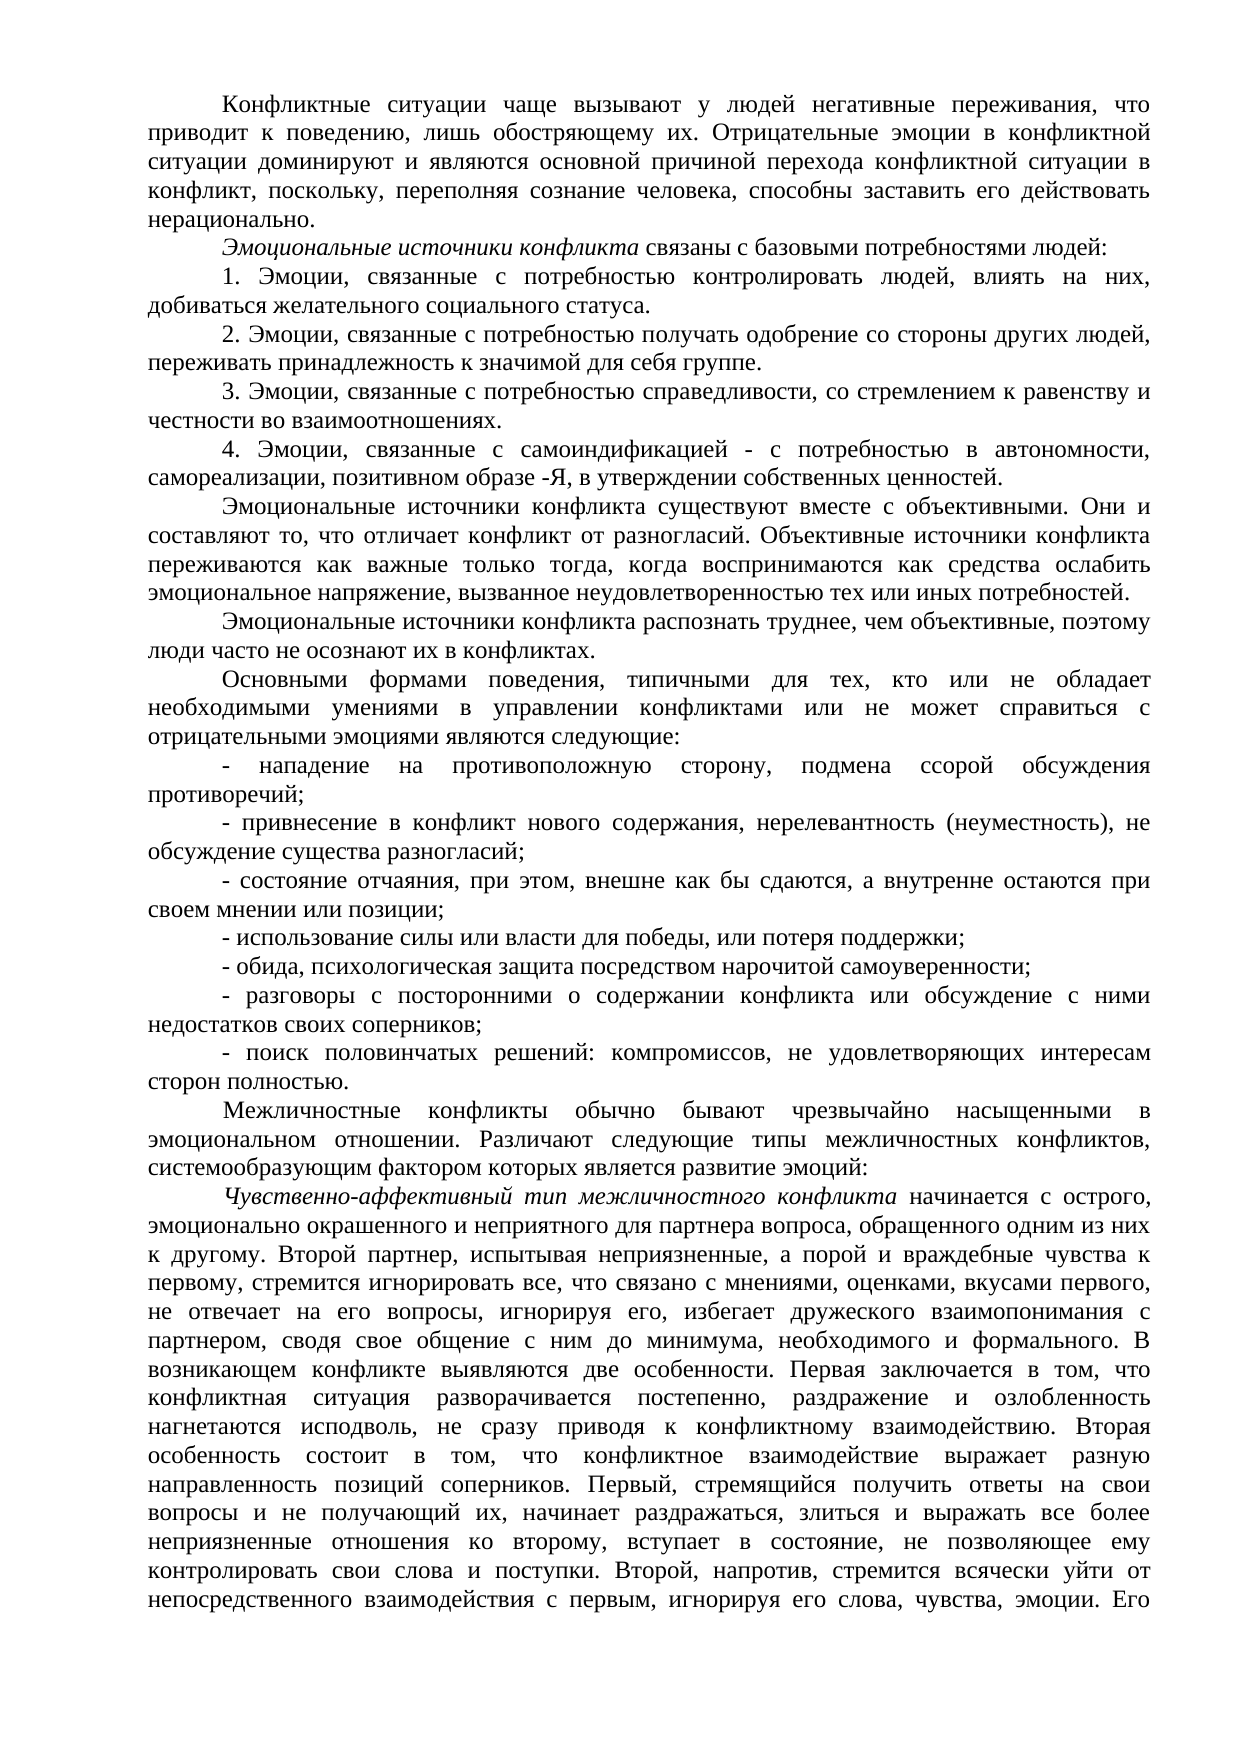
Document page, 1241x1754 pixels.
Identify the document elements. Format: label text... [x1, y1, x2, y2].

text - поиск половинчатых решений: компромиссов, не удовлетворяющих интересам сторон полностью. [148, 1037, 1152, 1095]
text Конфликтные ситуации чаще вызывают у людей негативные переживания, что приводит к поведению, лишь обостряющему их. Отрицательные эмоции в конфликтной ситуации доминируют и являются основной причиной перехода конфликтной ситуации в конфликт, поскольку, переполняя сознание человека, способны заставить его действовать нерационально. [148, 89, 1152, 232]
text - разговоры с посторонними о содержании конфликта или обсуждение с ними недостатков своих соперников; [148, 980, 1152, 1037]
text 1. Эмоции, связанные с потребностью контролировать людей, влиять на них, добиваться желательного социального статуса. [148, 261, 1152, 319]
text 3. Эмоции, связанные с потребностью справедливости, со стремлением к равенству и честности во взаимоотношениях. [148, 376, 1152, 434]
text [148, 1181, 1152, 1612]
text Эмоциональные источники конфликта связаны с базовыми потребностями людей: [148, 232, 1152, 261]
text Эмоциональные источники конфликта распознать труднее, чем объективные, поэтому люди часто не осознают их в конфликтах. [148, 606, 1152, 664]
text Основными формами поведения, типичными для тех, кто или не обладает необходимыми умениями в управлении конфликтами или не может справиться с отрицательными эмоциями являются следующие: [148, 664, 1152, 750]
text - использование силы или власти для победы, или потеря поддержки; [148, 922, 1152, 951]
text 2. Эмоции, связанные с потребностью получать одобрение со стороны других людей, переживать принадлежность к значимой для себя группе. [148, 319, 1152, 376]
text Межличностные конфликты обычно бывают чрезвычайно насыщенными в эмоциональном отношении. Различают следующие типы межличностных конфликтов, системообразующим фактором которых является развитие эмоций: [148, 1095, 1152, 1181]
text - привнесение в конфликт нового содержания, нерелевантность (неуместность), не обсуждение существа разногласий; [148, 807, 1152, 865]
text 4. Эмоции, связанные с самоиндификацией - с потребностью в автономности, самореализации, позитивном образе -Я, в утверждении собственных ценностей. [148, 434, 1152, 491]
text - нападение на противоположную сторону, подмена ссорой обсуждения противоречий; [148, 750, 1152, 807]
text Эмоциональные источники конфликта существуют вместе с объективными. Они и составляют то, что отличает конфликт от разногласий. Объективные источники конфликта переживаются как важные только тогда, когда воспринимаются как средства ослабить эмоциональное напряжение, вызванное неудовлетворенностью тех или иных потребностей. [148, 491, 1152, 606]
text - состояние отчаяния, при этом, внешне как бы сдаются, а внутренне остаются при своем мнении или позиции; [148, 865, 1152, 922]
text - обида, психологическая защита посредством нарочитой самоуверенности; [148, 951, 1152, 980]
